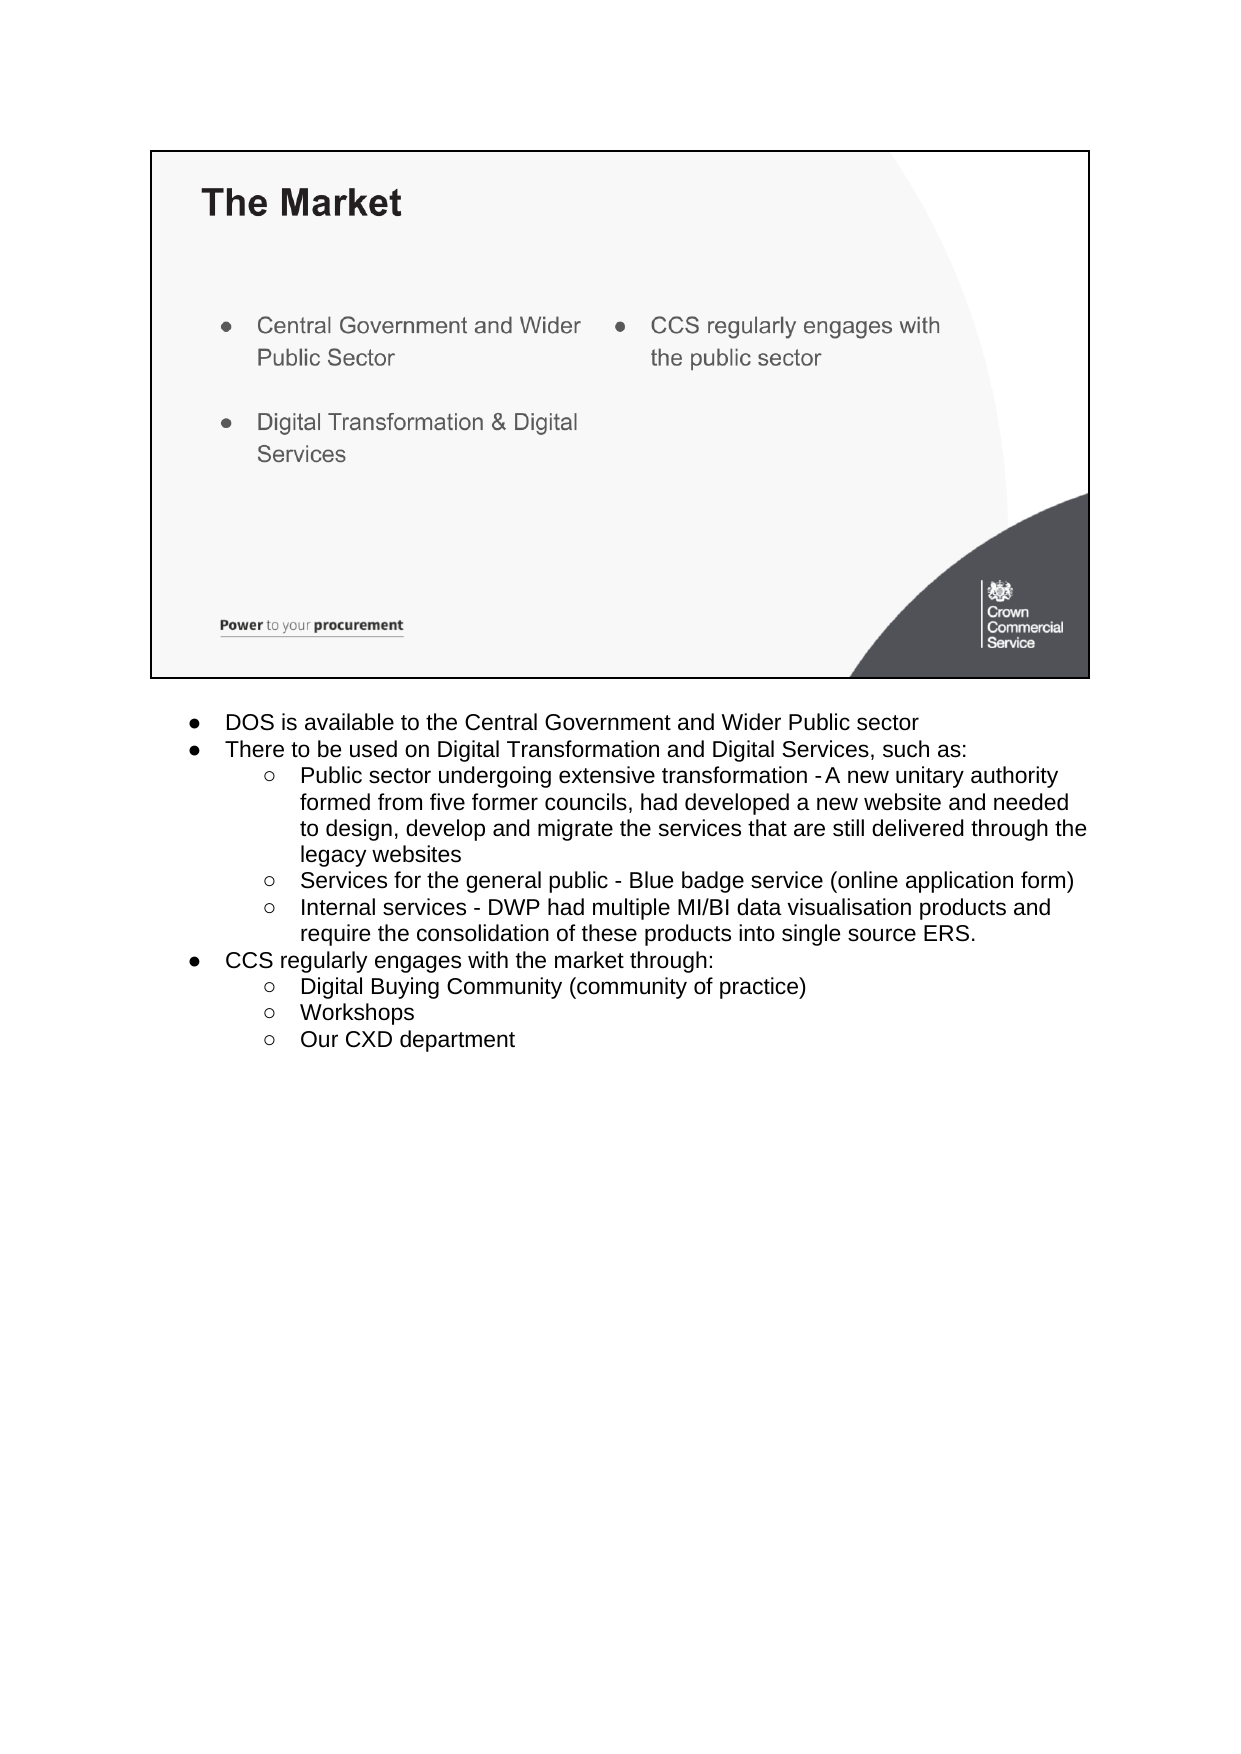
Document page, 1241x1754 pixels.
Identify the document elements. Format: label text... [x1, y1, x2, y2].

list CCS regularly engages with the market through: [187, 947, 1090, 973]
list Digital Buying Community (community of practice) [262, 973, 1090, 999]
list Services for the general public - Blue badge service (online application form) [262, 867, 1090, 894]
list DOS is available to the Central Government and Wider Public sector [187, 709, 1090, 736]
list Internal services - DWP had multiple MI/BI data visualisation products and require the consolidation of these products into single source ERS. [262, 894, 1090, 947]
picture [152, 152, 1088, 677]
list Our CXD department [262, 1026, 1090, 1052]
list Public sector undergoing extensive transformation - A new unitary authority formed from five former councils, had developed a new website and needed to design, develop and migrate the services that are still delivered through the legacy websites [262, 762, 1090, 867]
list There to be used on Digital Transformation and Digital Services, such as: [187, 736, 1090, 762]
list Workshops [262, 999, 1090, 1026]
